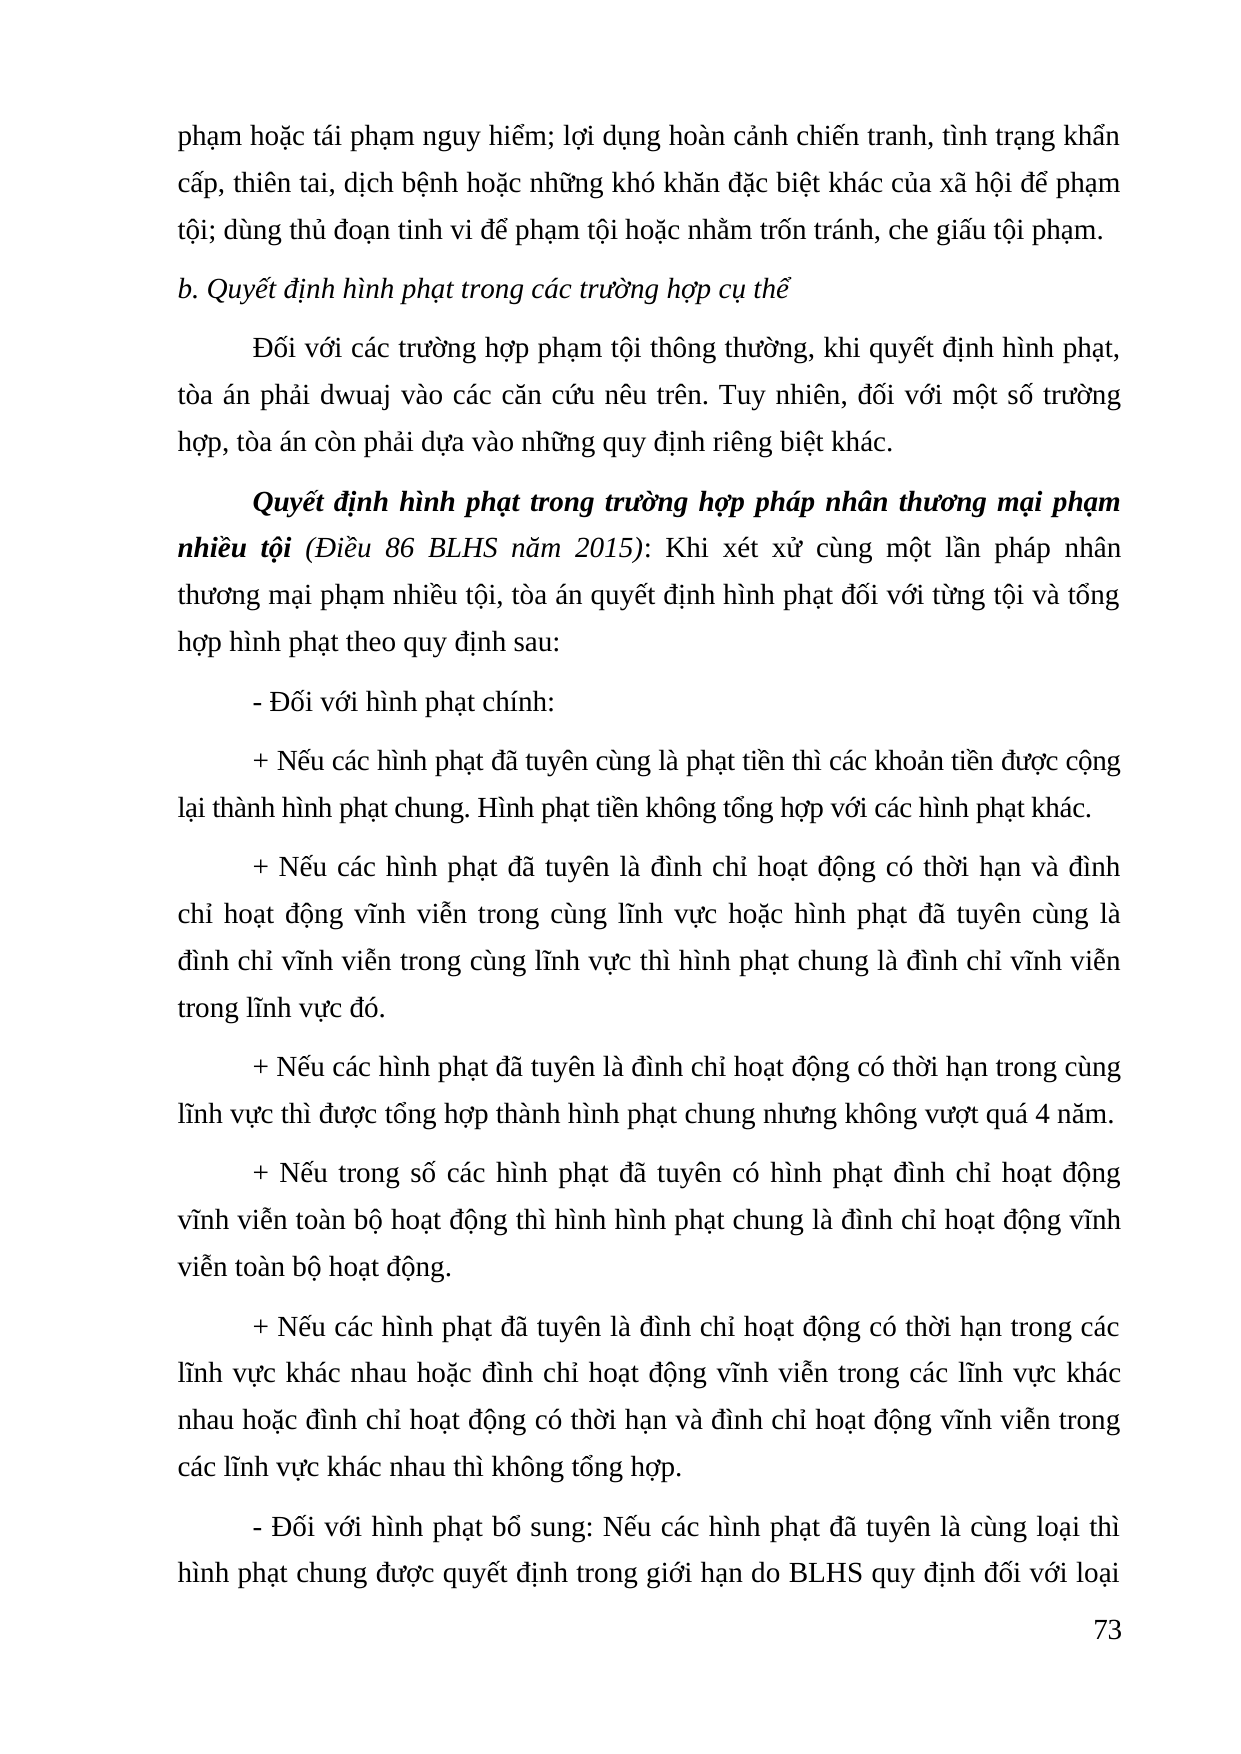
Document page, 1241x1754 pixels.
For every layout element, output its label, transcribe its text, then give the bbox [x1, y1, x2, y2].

text + Nếu các hình phạt đã tuyên là đình chỉ hoạt động có thời hạn và đình chỉ hoạt động vĩnh viễn trong cùng lĩnh vực hoặc hình phạt đã tuyên cùng là đình chỉ vĩnh viễn trong cùng lĩnh vực thì hình phạt chung là đình chỉ vĩnh viễn trong lĩnh vực đó. [177, 849, 1122, 1023]
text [177, 1509, 1122, 1589]
text Đối với các trường hợp phạm tội thông thường, khi quyết định hình phạt, tòa án phải dwuaj vào các căn cứu nêu trên. Tuy nhiên, đối với một số trường hợp, tòa án còn phải dựa vào những quy định riêng biệt khác. [177, 331, 1122, 458]
text + Nếu các hình phạt đã tuyên là đình chỉ hoạt động có thời hạn trong các lĩnh vực khác nhau hoặc đình chỉ hoạt động vĩnh viễn trong các lĩnh vực khác nhau hoặc đình chỉ hoạt động có thời hạn và đình chỉ hoạt động vĩnh viễn trong các lĩnh vực khác nhau thì không tổng hợp. [177, 1309, 1122, 1483]
text b. Quyết định hình phạt trong các trường hợp cụ thể [177, 271, 1122, 305]
text - Đối với hình phạt chính: [177, 684, 1122, 717]
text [177, 118, 1122, 245]
text Quyết định hình phạt trong trường hợp pháp nhân thương mại phạm nhiều tội (Điều 86 BLHS năm 2015): Khi xét xử cùng một lần pháp nhân thương mại phạm nhiều tội, tòa án quyết định hình phạt đối với từng tội và tổng hợp hình phạt theo quy định sau: [177, 484, 1122, 658]
text + Nếu các hình phạt đã tuyên là đình chỉ hoạt động có thời hạn trong cùng lĩnh vực thì được tổng hợp thành hình phạt chung nhưng không vượt quá 4 năm. [177, 1049, 1122, 1130]
text + Nếu các hình phạt đã tuyên cùng là phạt tiền thì các khoản tiền được cộng lại thành hình phạt chung. Hình phạt tiền không tổng hợp với các hình phạt khác. [177, 743, 1122, 823]
text + Nếu trong số các hình phạt đã tuyên có hình phạt đình chỉ hoạt động vĩnh viễn toàn bộ hoạt động thì hình hình phạt chung là đình chỉ hoạt động vĩnh viễn toàn bộ hoạt động. [177, 1156, 1122, 1283]
